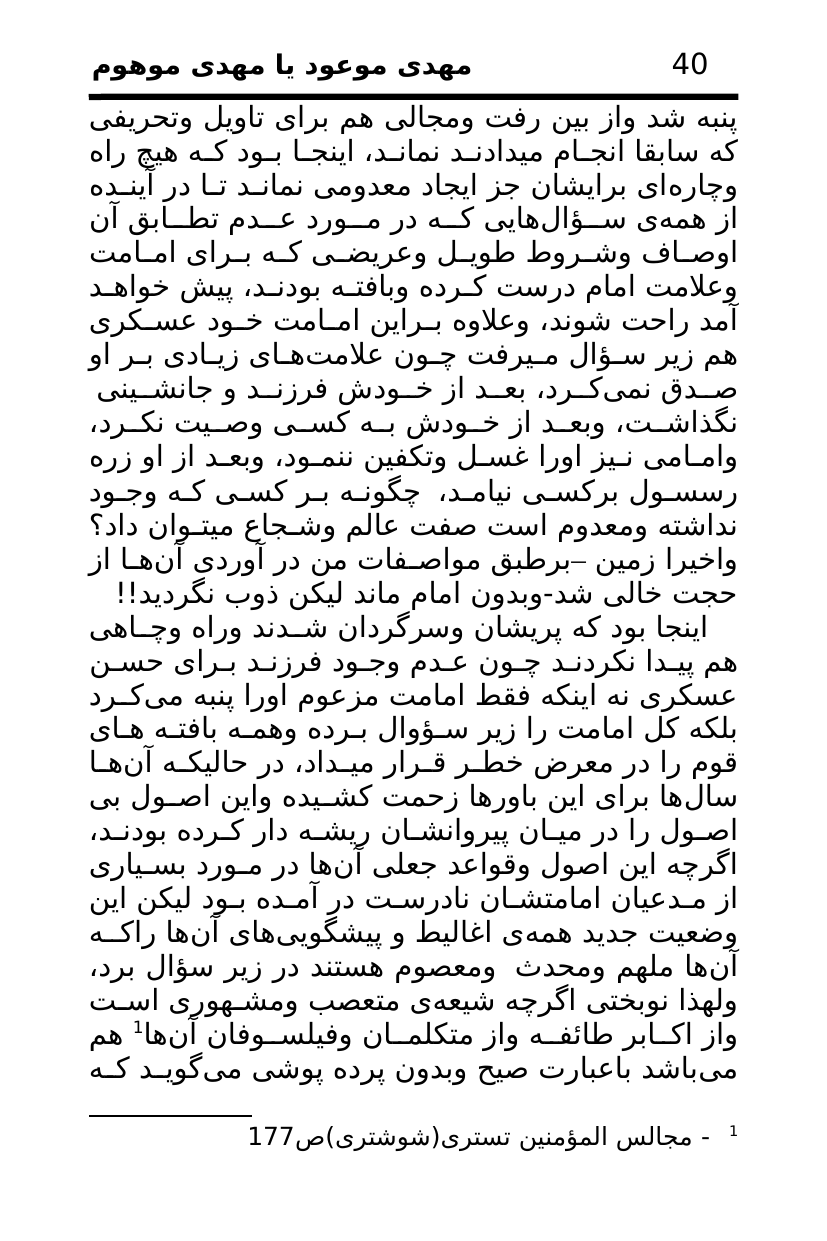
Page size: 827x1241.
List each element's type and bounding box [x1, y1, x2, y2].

text [89, 100, 738, 610]
text [89, 610, 738, 1086]
